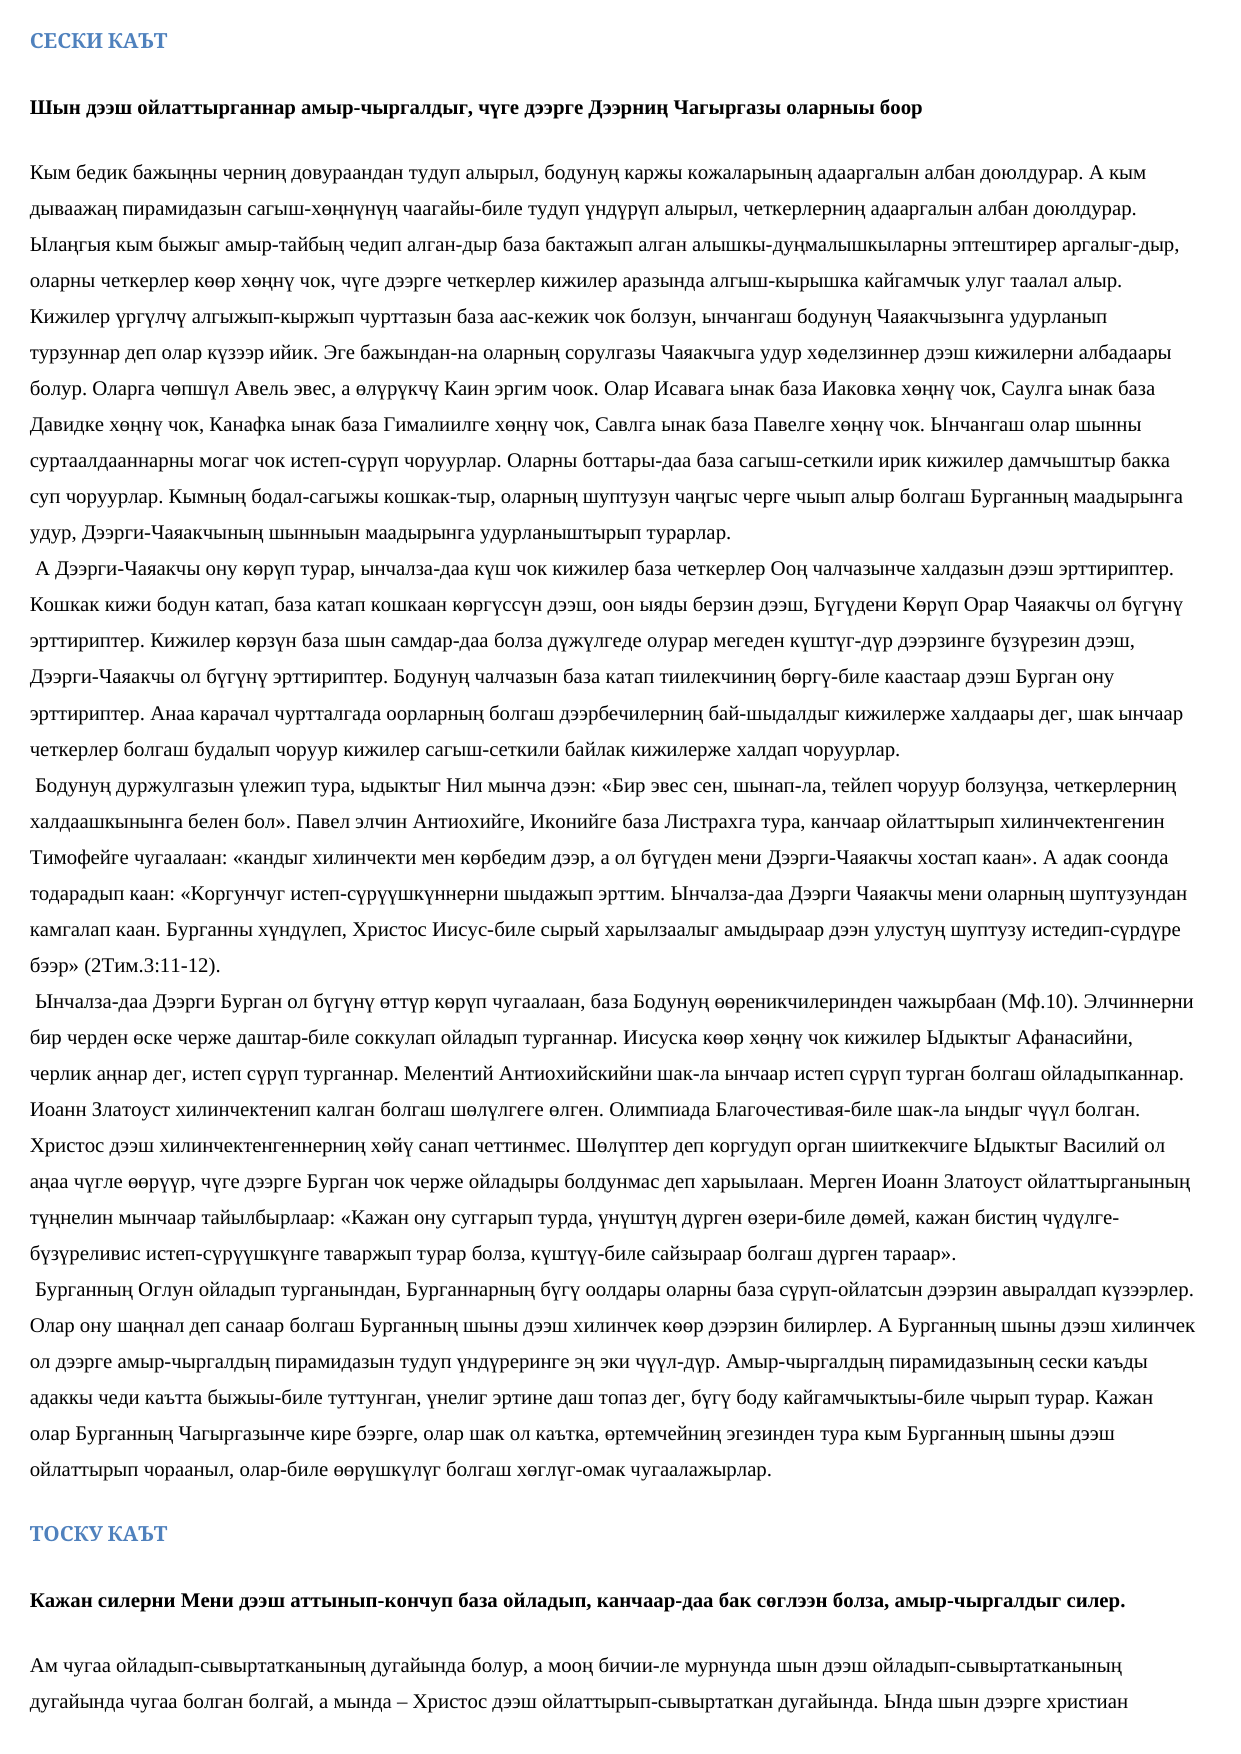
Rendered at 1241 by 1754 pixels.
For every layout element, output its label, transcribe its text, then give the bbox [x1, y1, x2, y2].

subtitle СЕСКИ КАЪТ [29, 29, 1196, 53]
text Кым бедик бажыңны черниң довураандан тудуп алырыл, бодунуң каржы кожаларының адааргалын албан доюлдурар. А кым дываажаң пирамидазын сагыш-хөңнүнүң чаагайы-биле тудуп үндүрүп алырыл, четкерлерниң адааргалын албан доюлдурар. Ылаңгыя кым быжыг амыр-тайбың чедип алган-дыр база бактажып алган алышкы-дуңмалышкыларны эптештирер аргалыг-дыр, оларны четкерлер көөр хөңнү чок, чүге дээрге четкерлер кижилер аразында алгыш-кырышка кайгамчык улуг таалал алыр. Кижилер үргүлчү алгыжып-кыржып чурттазын база аас-кежик чок болзун, ынчангаш бодунуң Чаяакчызынга удурланып турзуннар деп олар күзээр ийик. Эге бажындан-на оларның сорулгазы Чаяакчыга удур хөделзиннер дээш кижилерни албадаары болур. Оларга чөпшүл Авель эвес, а өлүрүкчү Каин эргим чоок. Олар Исавага ынак база Иаковка хөңнү чок, Саулга ынак база Давидке хөңнү чок, Канафка ынак база Гималиилге хөңнү чок, Савлга ынак база Павелге хөңнү чок. Ынчангаш олар шынны суртаалдааннарны могаг чок истеп-сүрүп чоруурлар. Оларны боттары-даа база сагыш-сеткили ирик кижилер дамчыштыр бакка суп чоруурлар. Кымның бодал-сагыжы кошкак-тыр, оларның шуптузун чаңгыс черге чыып алыр болгаш Бурганның маадырынга удур, Дээрги-Чаяакчының шынныын маадырынга удурланыштырып турарлар. А Дээрги-Чаяакчы ону көрүп турар, ынчалза-даа күш чок кижилер база четкерлер Ооң чалчазынче халдазын дээш эрттириптер. Кошкак кижи бодун катап, база катап кошкаан көргүссүн дээш, оон ыяды берзин дээш, Бүгүдени Көрүп Орар Чаяакчы ол бүгүнү эрттириптер. Кижилер көрзүн база шын самдар-даа болза дүжүлгеде олурар мегеден күштүг-дүр дээрзинге бүзүрезин дээш, Дээрги-Чаяакчы ол бүгүнү эрттириптер. Бодунуң чалчазын база катап тиилекчиниң бөргү-биле каастаар дээш Бурган ону эрттириптер. Анаа карачал чуртталгада оорларның болгаш дээрбечилерниң бай-шыдалдыг кижилерже халдаары дег, шак ынчаар четкерлер болгаш будалып чоруур кижилер сагыш-сеткили байлак кижилерже халдап чоруурлар. Бодунуң дуржулгазын үлежип тура, ыдыктыг Нил мынча дээн: «Бир эвес сен, шынап-ла, тейлеп чоруур болзуңза, четкерлерниң халдаашкынынга белен бол». Павел элчин Антиохийге, Иконийге база Листрахга тура, канчаар ойлаттырып хилинчектенгенин Тимофейге чугаалаан: «кандыг хилинчекти мен көрбедим дээр, а ол бүгүден мени Дээрги-Чаяакчы хостап каан». А адак соонда тодарадып каан: «Коргунчуг истеп-сүрүүшкүннерни шыдажып эрттим. Ынчалза-даа Дээрги Чаяакчы мени оларның шуптузундан камгалап каан. Бурганны хүндүлеп, Христос Иисус-биле сырый харылзаалыг амыдыраар дээн улустуң шуптузу истедип-сүрдүре бээр» (2Тим.3:11-12). Ынчалза-даа Дээрги Бурган ол бүгүнү өттүр көрүп чугаалаан, база Бодунуң өөреникчилеринден чажырбаан (Мф.10). Элчиннерни бир черден өске черже даштар-биле соккулап ойладып турганнар. Иисуска көөр хөңнү чок кижилер Ыдыктыг Афанасийни, черлик аңнар дег, истеп сүрүп турганнар. Мелентий Антиохийскийни шак-ла ынчаар истеп сүрүп турган болгаш ойладыпканнар. Иоанн Златоуст хилинчектенип калган болгаш шөлүлгеге өлген. Олимпиада Благочестивая-биле шак-ла ындыг чүүл болган. Христос дээш хилинчектенгеннерниң хөйү санап четтинмес. Шөлүптер деп коргудуп орган шииткекчиге Ыдыктыг Василий ол аңаа чүгле өөрүүр, чүге дээрге Бурган чок черже ойладыры болдунмас деп харыылаан. Мерген Иоанн Златоуст ойлаттырганының түңнелин мынчаар тайылбырлаар: «Кажан ону суггарып турда, үнүштүң дүрген өзери-биле дөмей, кажан бистиң чүдүлге-бүзүреливис истеп-сүрүүшкүнге таваржып турар болза, күштүү-биле сайзыраар болгаш дүрген тараар». Бурганның Оглун ойладып турганындан, Бурганнарның бүгү оолдары оларны база сүрүп-ойлатсын дээрзин авыралдап күзээрлер. Олар ону шаңнал деп санаар болгаш Бурганның шыны дээш хилинчек көөр дээрзин билирлер. А Бурганның шыны дээш хилинчек ол дээрге амыр-чыргалдың пирамидазын тудуп үндүреринге эң эки чүүл-дүр. Амыр-чыргалдың пирамидазының сески каъды адаккы чеди каътта быжыы-биле туттунган, үнелиг эртине даш топаз дег, бүгү боду кайгамчыктыы-биле чырып турар. Кажан олар Бурганның Чагыргазынче кире бээрге, олар шак ол каътка, өртемчейниң эгезинден тура кым Бурганның шыны дээш ойлаттырып чорааныл, олар-биле өөрүшкүлүг болгаш хөглүг-омак чугаалажырлар. [29, 160, 1196, 1481]
text Кажан силерни Мени дээш аттынып-кончуп база ойладып, канчаар-даа бак сөглээн болза, амыр-чыргалдыг силер. [29, 1588, 1196, 1612]
subtitle ТОСКУ КАЪТ [29, 1523, 1196, 1547]
text Шын дээш ойлаттырганнар амыр-чыргалдыг, чүге дээрге Дээрниң Чагыргазы оларныы боор [29, 95, 1196, 119]
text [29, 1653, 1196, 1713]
